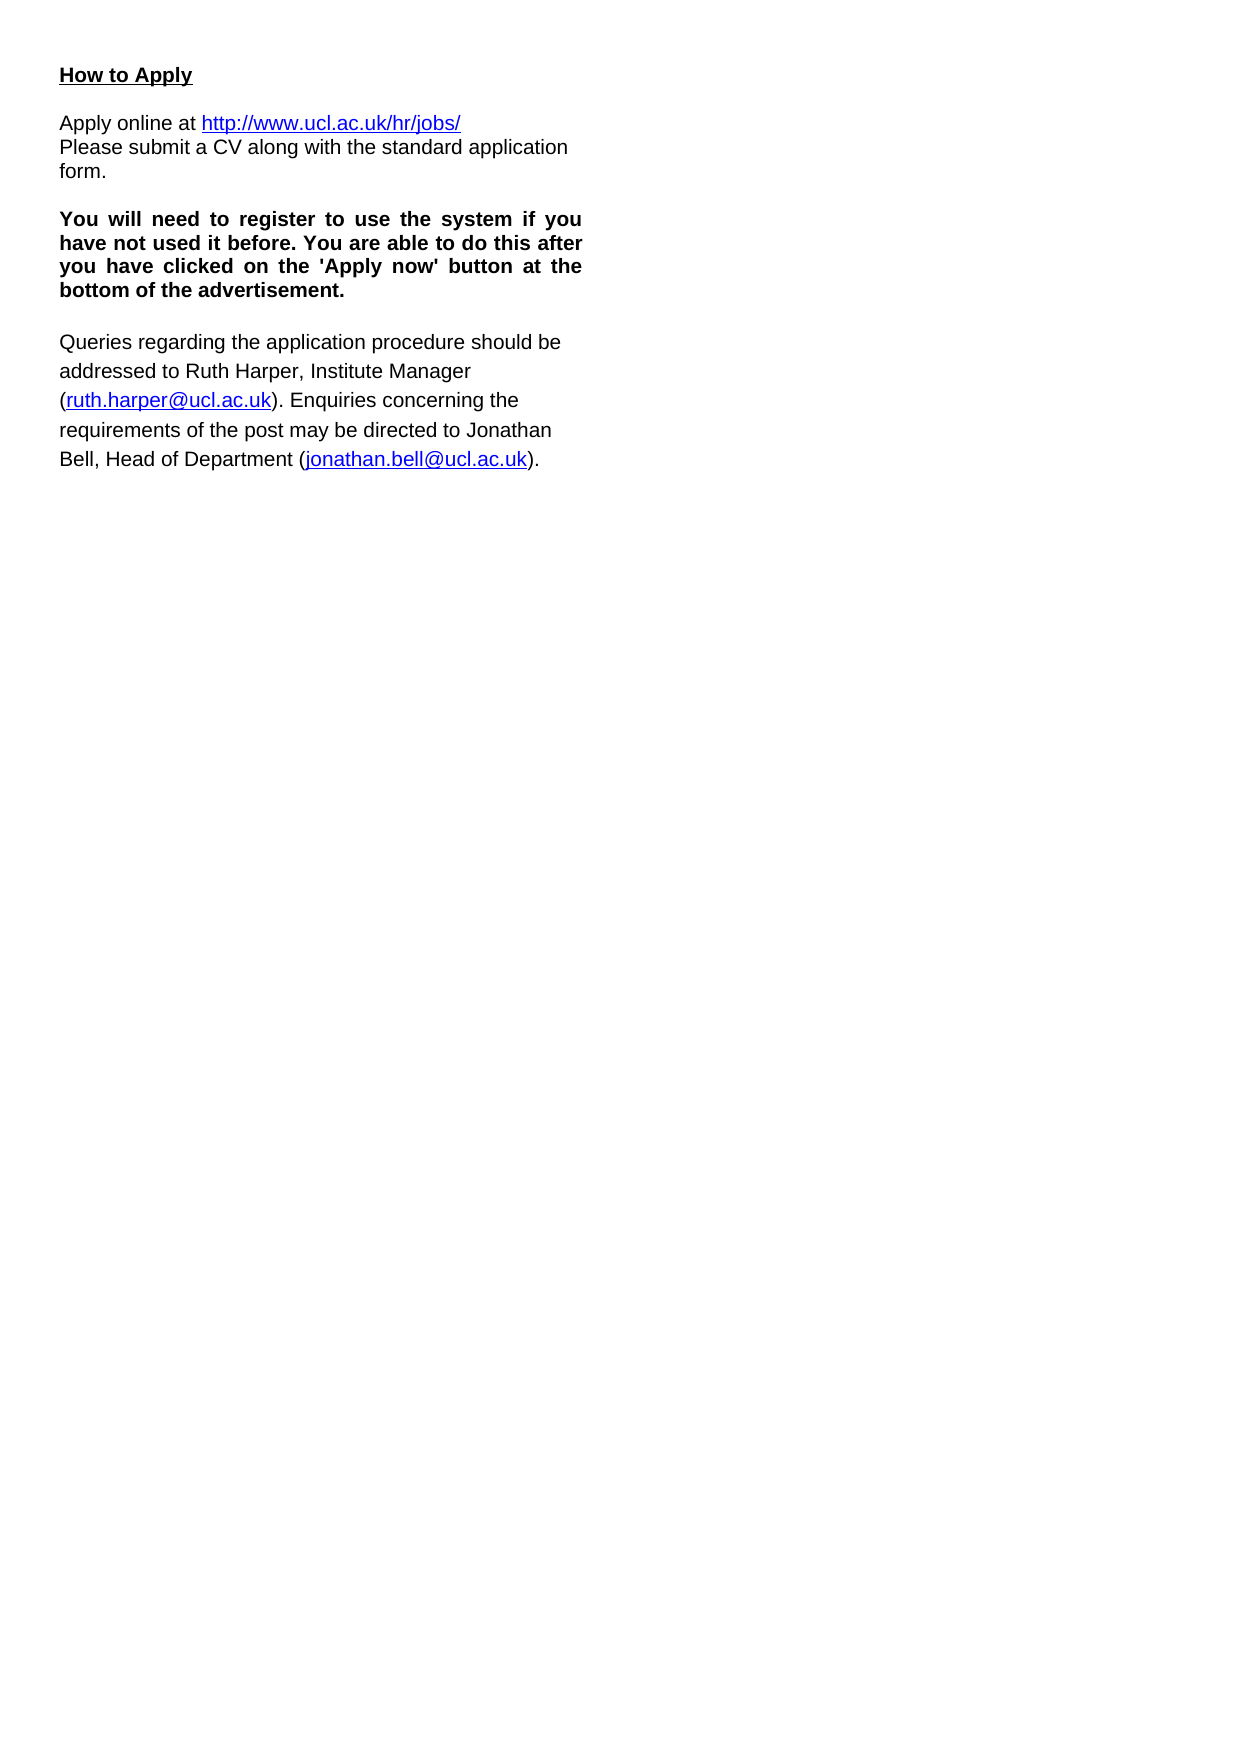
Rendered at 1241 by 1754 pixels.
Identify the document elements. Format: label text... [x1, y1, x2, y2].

text Apply online at http://www.ucl.ac.uk/hr/jobs/ [59, 111, 583, 134]
text Please submit a CV along with the standard application form. [59, 134, 583, 182]
text How to Apply [59, 63, 583, 87]
text Queries regarding the application procedure should be addressed to Ruth Harper, Institute Manager (ruth.harper@ucl.ac.uk). Enquiries concerning the requirements of the post may be directed to Jonathan Bell, Head of Department (jonathan.bell@ucl.ac.uk). [59, 326, 583, 472]
text You will need to register to use the system if you have not used it before. You are able to do this after you have clicked on the 'Apply now' button at the bottom of the advertisement. [59, 206, 583, 302]
